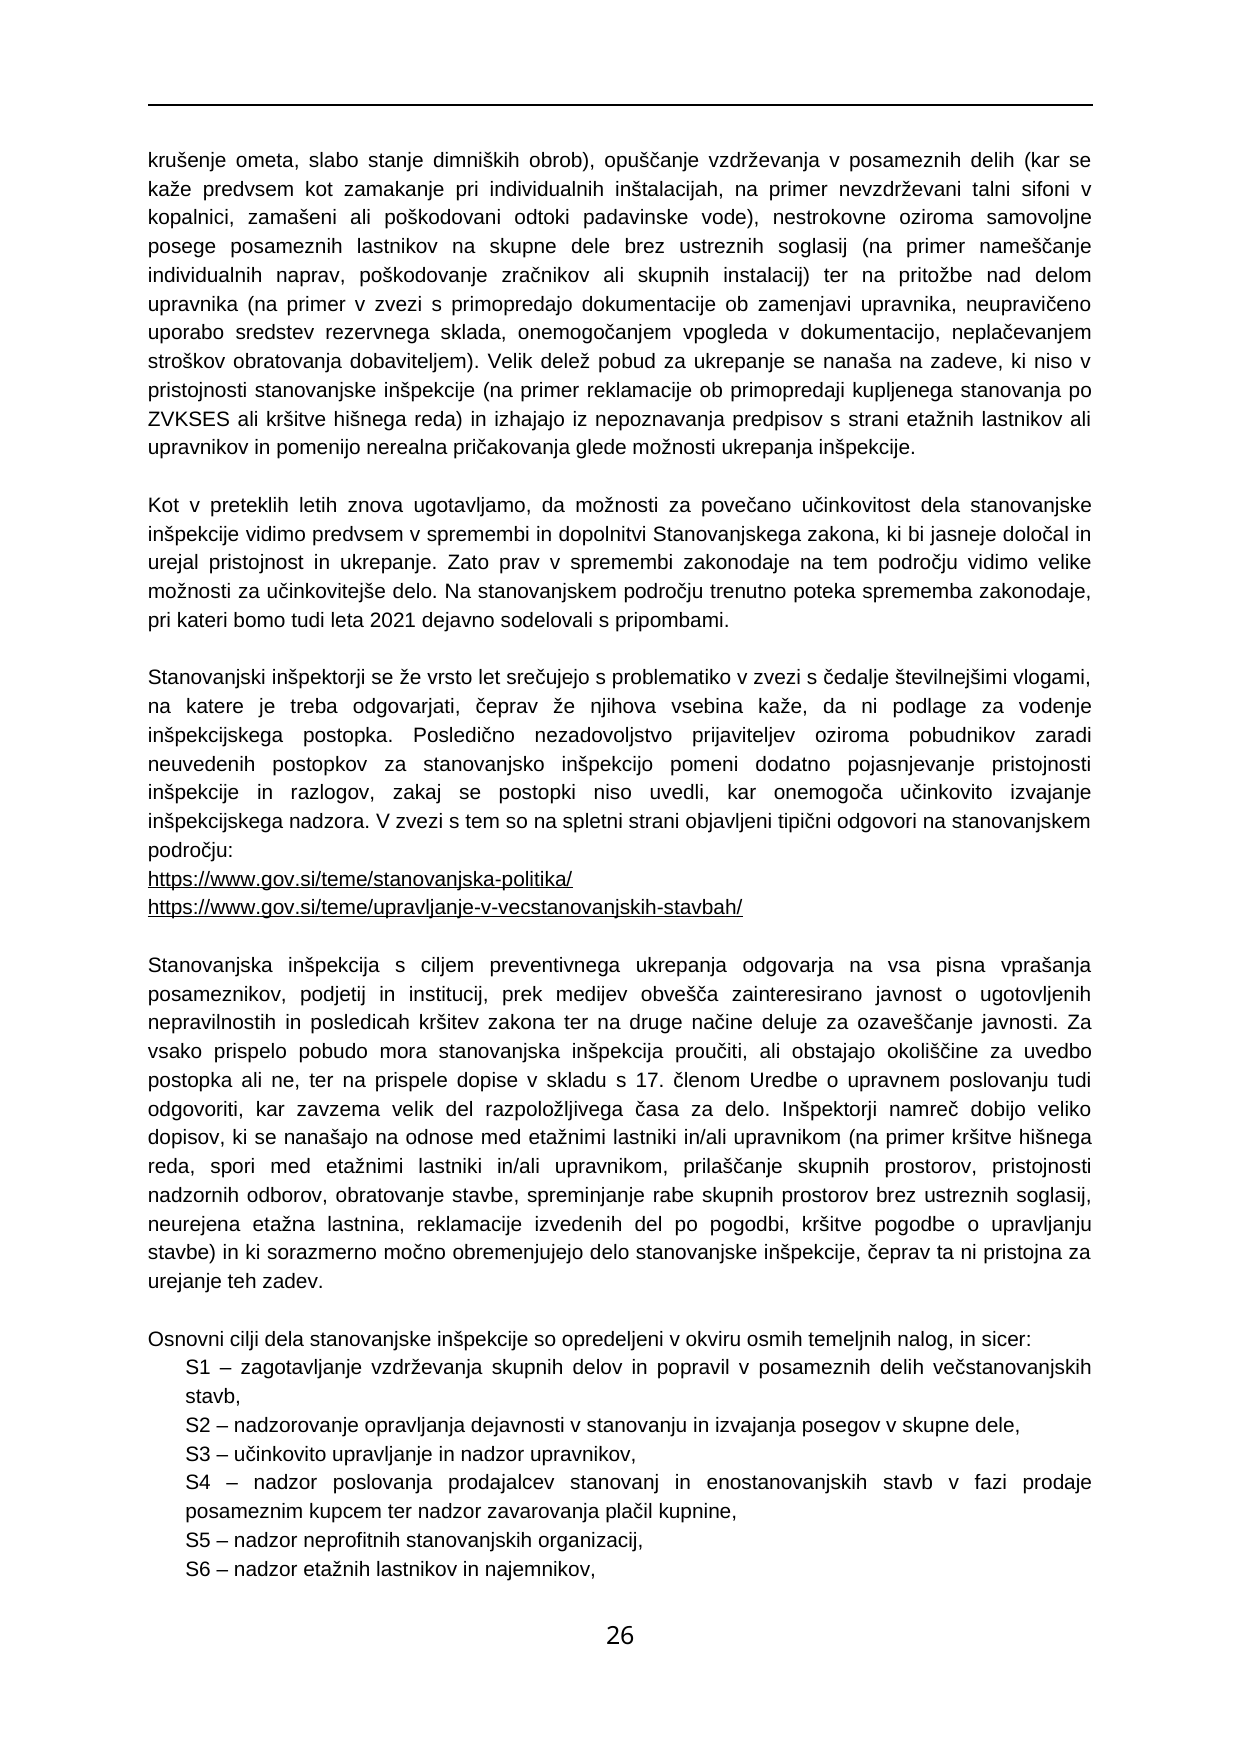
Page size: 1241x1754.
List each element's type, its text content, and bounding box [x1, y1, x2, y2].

text S3 – učinkovito upravljanje in nadzor upravnikov, [185, 1441, 1093, 1465]
text S2 – nadzorovanje opravljanja dejavnosti v stanovanju in izvajanja posegov v skupne dele, [185, 1413, 1093, 1437]
text S1 – zagotavljanje vzdrževanja skupnih delov in popravil v posameznih delih večstanovanjskih stavb, [185, 1355, 1093, 1408]
text Kot v preteklih letih znova ugotavljamo, da možnosti za povečano učinkovitost dela stanovanjske inšpekcije vidimo predvsem v spremembi in dopolnitvi Stanovanjskega zakona, ki bi jasneje določal in urejal pristojnost in ukrepanje. Zato prav v spremembi zakonodaje na tem področju vidimo velike možnosti za učinkovitejše delo. Na stanovanjskem področju trenutno poteka sprememba zakonodaje, pri kateri bomo tudi leta 2021 dejavno sodelovali s pripombami. [148, 493, 1093, 632]
text S6 – nadzor etažnih lastnikov in najemnikov, [185, 1556, 1093, 1580]
text https://www.gov.si/teme/upravljanje-v-vecstanovanjskih-stavbah/ [148, 895, 1093, 919]
text https://www.gov.si/teme/stanovanjska-politika/ [148, 866, 1093, 890]
text S4 – nadzor poslovanja prodajalcev stanovanj in enostanovanjskih stavb v fazi prodaje posameznim kupcem ter nadzor zavarovanja plačil kupnine, [185, 1470, 1093, 1523]
text Stanovanjski inšpektorji se že vrsto let srečujejo s problematiko v zvezi s čedalje številnejšimi vlogami, na katere je treba odgovarjati, čeprav že njihova vsebina kaže, da ni podlage za vodenje inšpekcijskega postopka. Posledično nezadovoljstvo prijaviteljev oziroma pobudnikov zaradi neuvedenih postopkov za stanovanjsko inšpekcijo pomeni dodatno pojasnjevanje pristojnosti inšpekcije in razlogov, zakaj se postopki niso uvedli, kar onemogoča učinkovito izvajanje inšpekcijskega nadzora. V zvezi s tem so na spletni strani objavljeni tipični odgovori na stanovanjskem področju: [148, 665, 1093, 862]
text Osnovni cilji dela stanovanjske inšpekcije so opredeljeni v okviru osmih temeljnih nalog, in sicer: [148, 1326, 1093, 1350]
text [148, 148, 1093, 459]
text Stanovanjska inšpekcija s ciljem preventivnega ukrepanja odgovarja na vsa pisna vprašanja posameznikov, podjetij in institucij, prek medijev obvešča zainteresirano javnost o ugotovljenih nepravilnostih in posledicah kršitev zakona ter na druge načine deluje za ozaveščanje javnosti. Za vsako prispelo pobudo mora stanovanjska inšpekcija proučiti, ali obstajajo okoliščine za uvedbo postopka ali ne, ter na prispele dopise v skladu s 17. členom Uredbe o upravnem poslovanju tudi odgovoriti, kar zavzema velik del razpoložljivega časa za delo. Inšpektorji namreč dobijo veliko dopisov, ki se nanašajo na odnose med etažnimi lastniki in/ali upravnikom (na primer kršitve hišnega reda, spori med etažnimi lastniki in/ali upravnikom, prilaščanje skupnih prostorov, pristojnosti nadzornih odborov, obratovanje stavbe, spreminjanje rabe skupnih prostorov brez ustreznih soglasij, neurejena etažna lastnina, reklamacije izvedenih del po pogodbi, kršitve pogodbe o upravljanju stavbe) in ki sorazmerno močno obremenjujejo delo stanovanjske inšpekcije, čeprav ta ni pristojna za urejanje teh zadev. [148, 953, 1093, 1293]
text S5 – nadzor neprofitnih stanovanjskih organizacij, [185, 1528, 1093, 1552]
